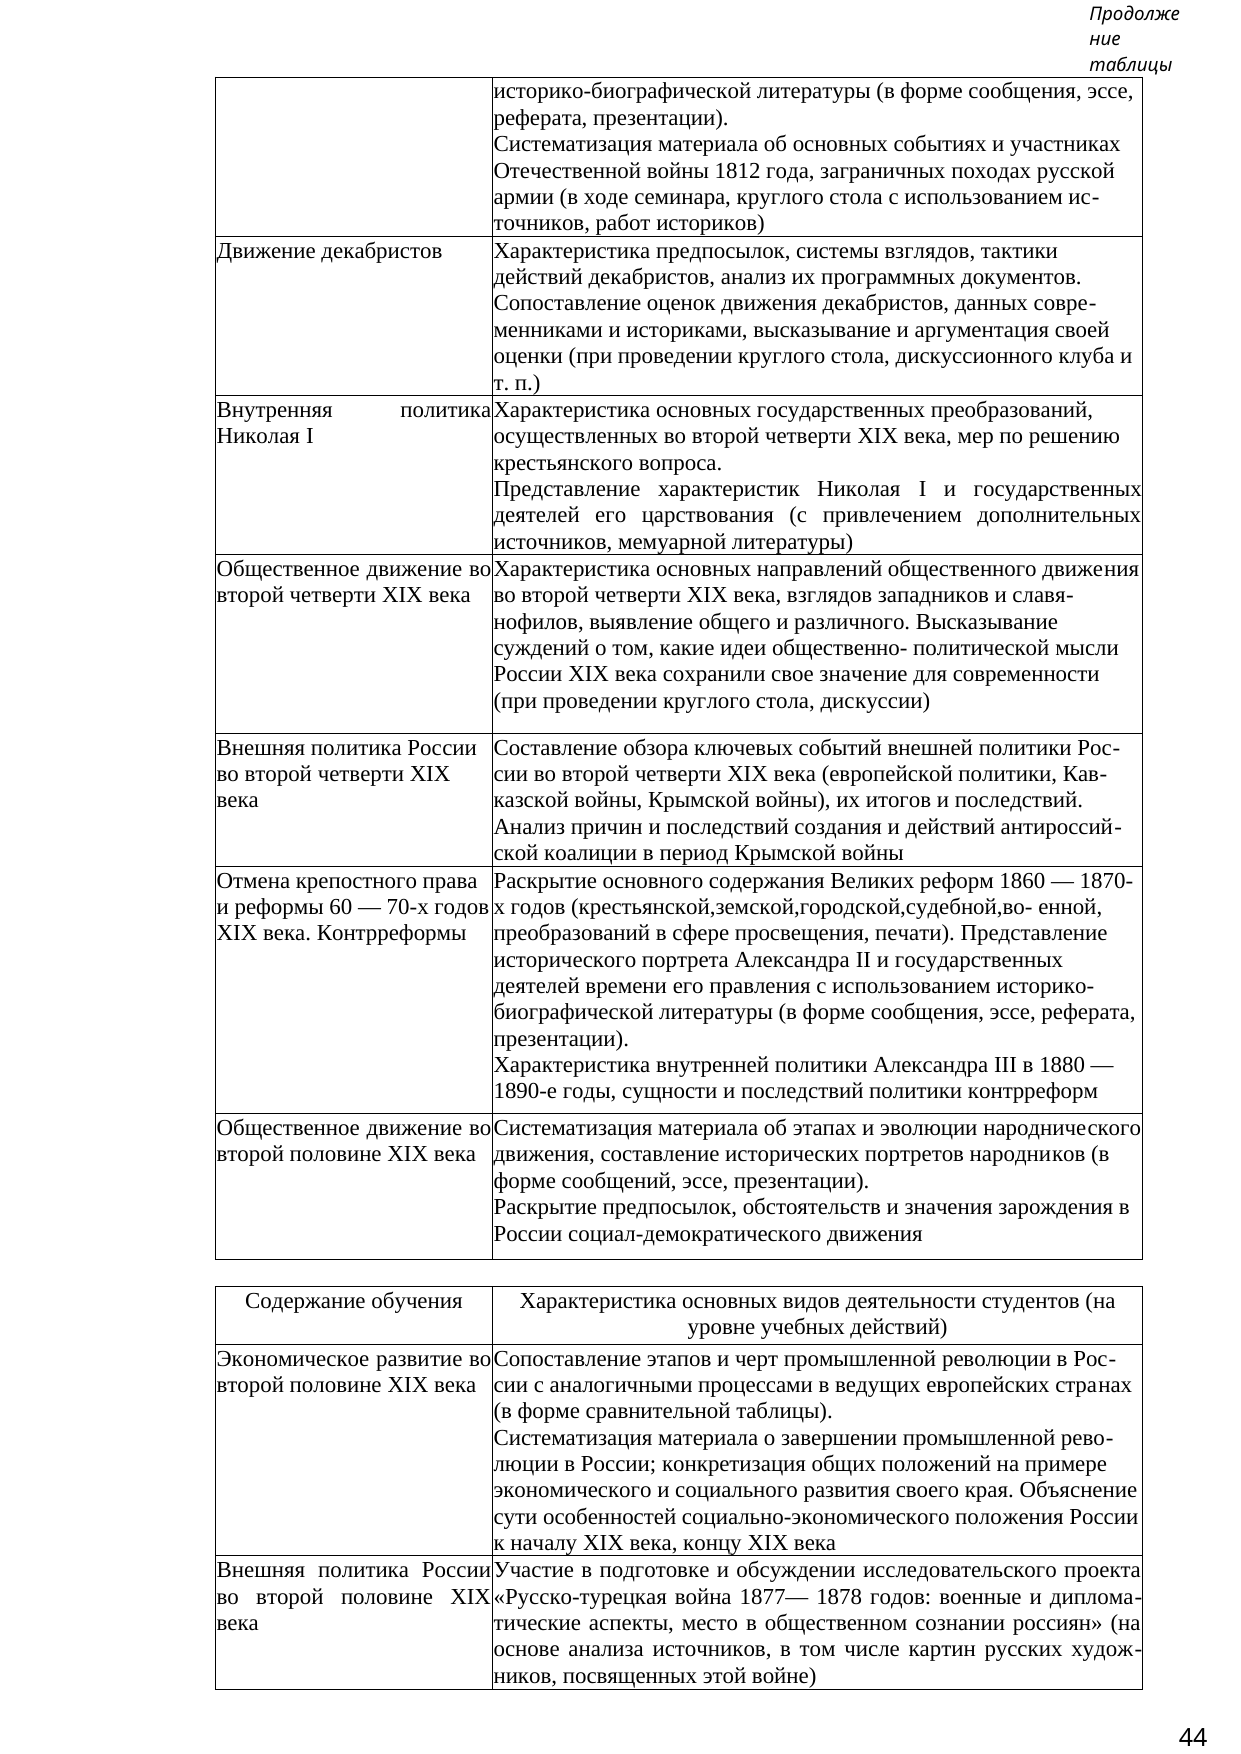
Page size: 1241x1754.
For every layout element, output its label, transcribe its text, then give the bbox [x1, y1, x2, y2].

table_cell Экономическое развитие во второй половине XIX века [216, 1345, 492, 1555]
table_cell Сопоставление этапов и черт промышленной революции в России с аналогичными процессами в ведущих европейских странах (в форме сравнительной таблицы). Систематизация материала о завершении промышленной революции в России; конкретизация общих положений на примере экономического и социального развития своего края. Объяснение сути особенностей социально-экономического положения России к началу XIX века, концу XIX века [493, 1345, 1142, 1555]
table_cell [493, 78, 1142, 236]
table_cell Внешняя политика России во второй половине XIX века [216, 1556, 492, 1688]
table_cell Отмена крепостного права и реформы 60 — 70-х годов XIX века. Контрреформы [216, 867, 492, 1113]
table_cell Участие в подготовке и обсуждении исследовательского проекта «Русско-турецкая война 1877— 1878 годов: военные и дипломатические аспекты, место в общественном сознании россиян» (на основе анализа источников, в том числе картин русских художников, посвященных этой войне) [493, 1556, 1142, 1688]
table_cell Внешняя политика России во второй четверти XIX века [216, 734, 492, 866]
table_cell Внутренняя политика Николая I [216, 396, 492, 554]
table_cell Общественное движение во второй половине XIX века [216, 1114, 492, 1259]
table_cell Характеристика основных государственных преобразований, осуществленных во второй четверти XIX века, мер по решению крестьянского вопроса. Представление характеристик Николая I и государственных деятелей его царствования (с привлечением дополнительных источников, мемуарной литературы) [493, 396, 1142, 554]
table_cell Систематизация материала об этапах и эволюции народнического движения, составление исторических портретов народников (в форме сообщений, эссе, презентации). Раскрытие предпосылок, обстоятельств и значения зарождения в России социал-демократического движения [493, 1114, 1142, 1259]
table_cell Раскрытие основного содержания Великих реформ 1860 — 1870-х годов (крестьянской,земской,городской,судебной,во- енной, преобразований в сфере просвещения, печати). Представление исторического портрета Александра II и государственных деятелей времени его правления с использованием историко-биографической литературы (в форме сообщения, эссе, реферата, презентации). Характеристика внутренней политики Александра III в 1880 — 1890-е годы, сущности и последствий политики контрреформ [493, 867, 1142, 1113]
table_header Содержание обучения [216, 1287, 492, 1343]
table_header Характеристика основных видов деятельности студентов (на уровне учебных действий) [493, 1287, 1142, 1343]
table_cell Движение декабристов [216, 237, 492, 395]
table_cell Составление обзора ключевых событий внешней политики России во второй четверти XIX века (европейской политики, Кавказской войны, Крымской войны), их итогов и последствий. Анализ причин и последствий создания и действий антироссийской коалиции в период Крымской войны [493, 734, 1142, 866]
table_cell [216, 78, 492, 236]
table_cell Характеристика основных направлений общественного движения во второй четверти XIX века, взглядов западников и славянофилов, выявление общего и различного. Высказывание суждений о том, какие идеи общественно- политической мысли России XIX века сохранили свое значение для современности (при проведении круглого стола, дискуссии) [493, 555, 1142, 733]
table_cell Общественное движение во второй четверти XIX века [216, 555, 492, 733]
table_cell Характеристика предпосылок, системы взглядов, тактики действий декабристов, анализ их программных документов. Сопоставление оценок движения декабристов, данных современниками и историками, высказывание и аргументация своей оценки (при проведении круглого стола, дискуссионного клуба и т. п.) [493, 237, 1142, 395]
